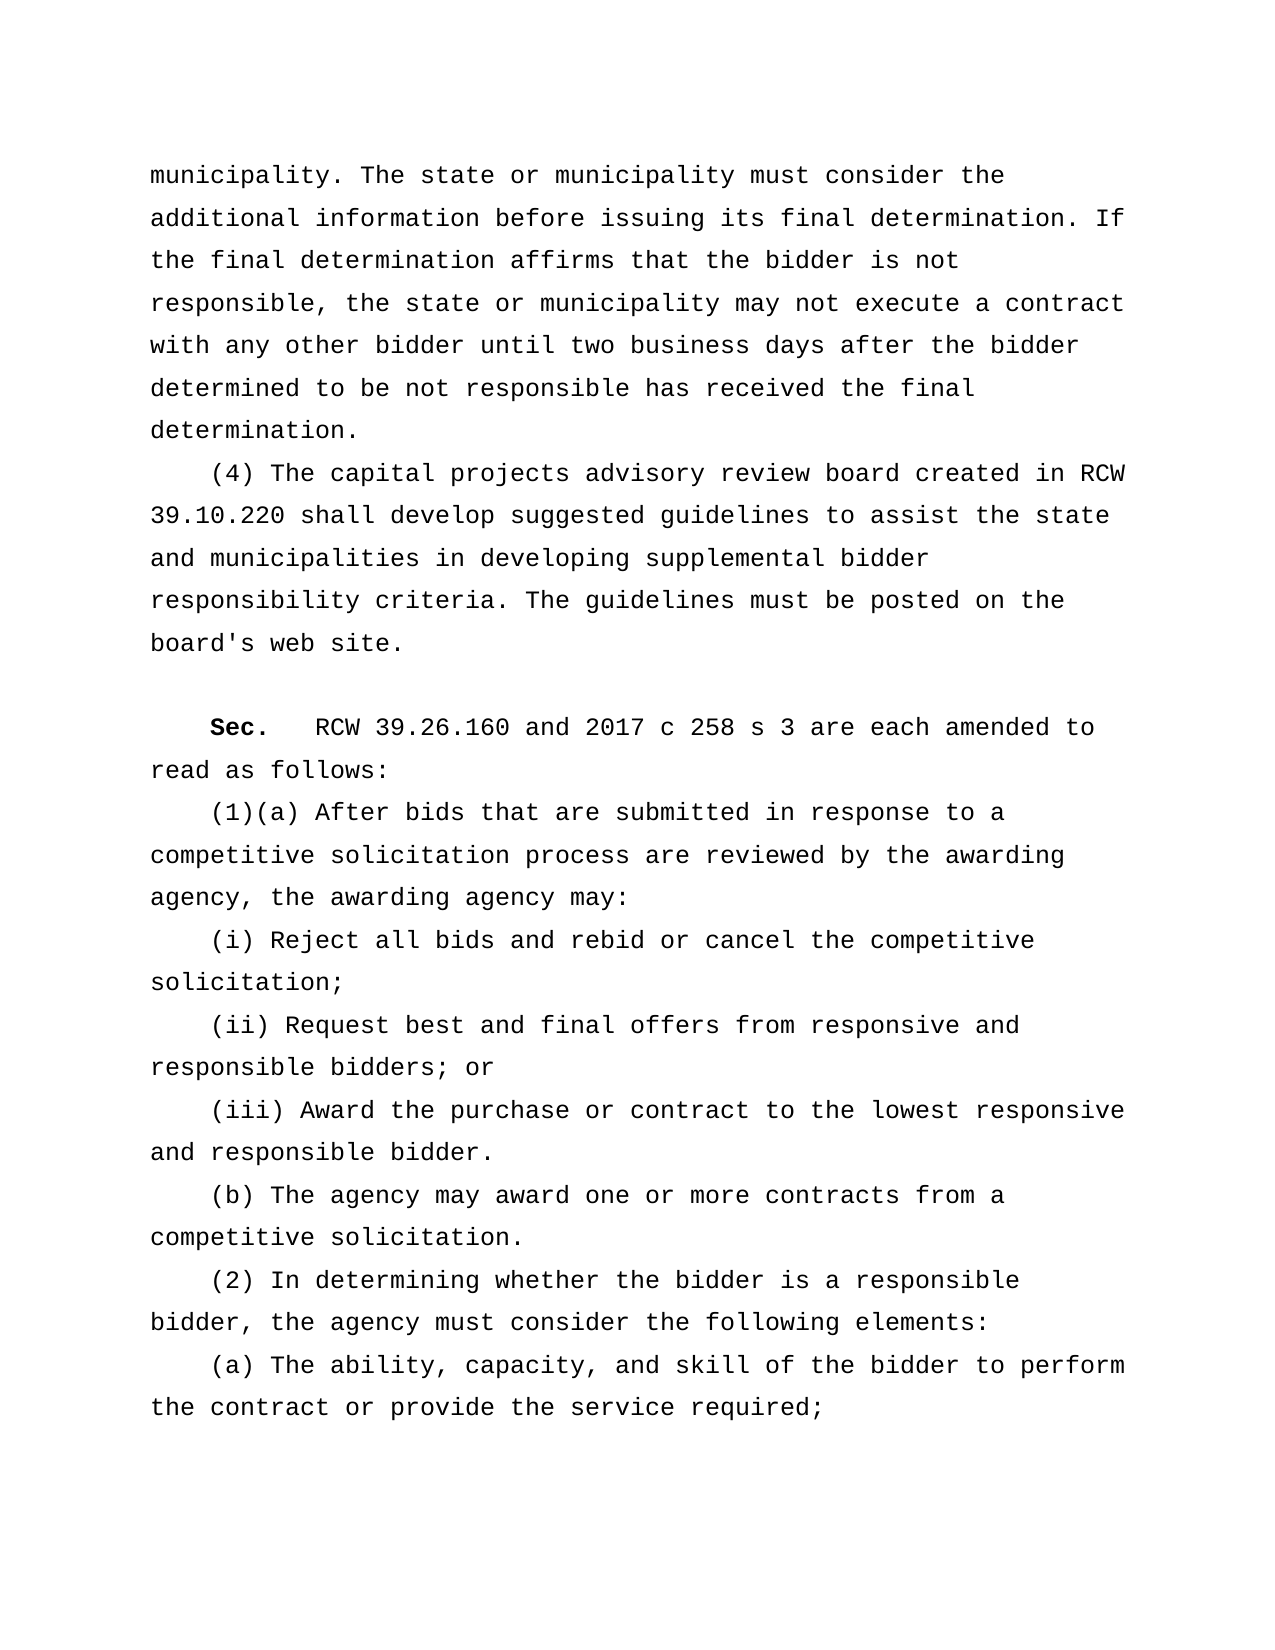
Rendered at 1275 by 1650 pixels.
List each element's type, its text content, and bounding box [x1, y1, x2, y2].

text (1)(a) After bids that are submitted in response to a competitive solicitation process are reviewed by the awarding agency, the awarding agency may: [150, 787, 1125, 914]
text (4) The capital projects advisory review board created in RCW 39.10.220 shall develop suggested guidelines to assist the state and municipalities in developing supplemental bidder responsibility criteria. The guidelines must be posted on the board's web site. [150, 447, 1125, 660]
text (b) The agency may award one or more contracts from a competitive solicitation. [150, 1169, 1125, 1254]
text (i) Reject all bids and rebid or cancel the competitive solicitation; [150, 914, 1125, 999]
text (iii) Award the purchase or contract to the lowest responsive and responsible bidder. [150, 1084, 1125, 1169]
text (ii) Request best and final offers from responsive and responsible bidders; or [150, 999, 1125, 1084]
text (2) In determining whether the bidder is a responsible bidder, the agency must consider the following elements: [150, 1254, 1125, 1339]
text Sec. RCW 39.26.160 and 2017 c 258 s 3 are each amended to read as follows: [150, 702, 1125, 787]
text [150, 150, 1125, 447]
text (a) The ability, capacity, and skill of the bidder to perform the contract or provide the service required; [150, 1339, 1125, 1424]
